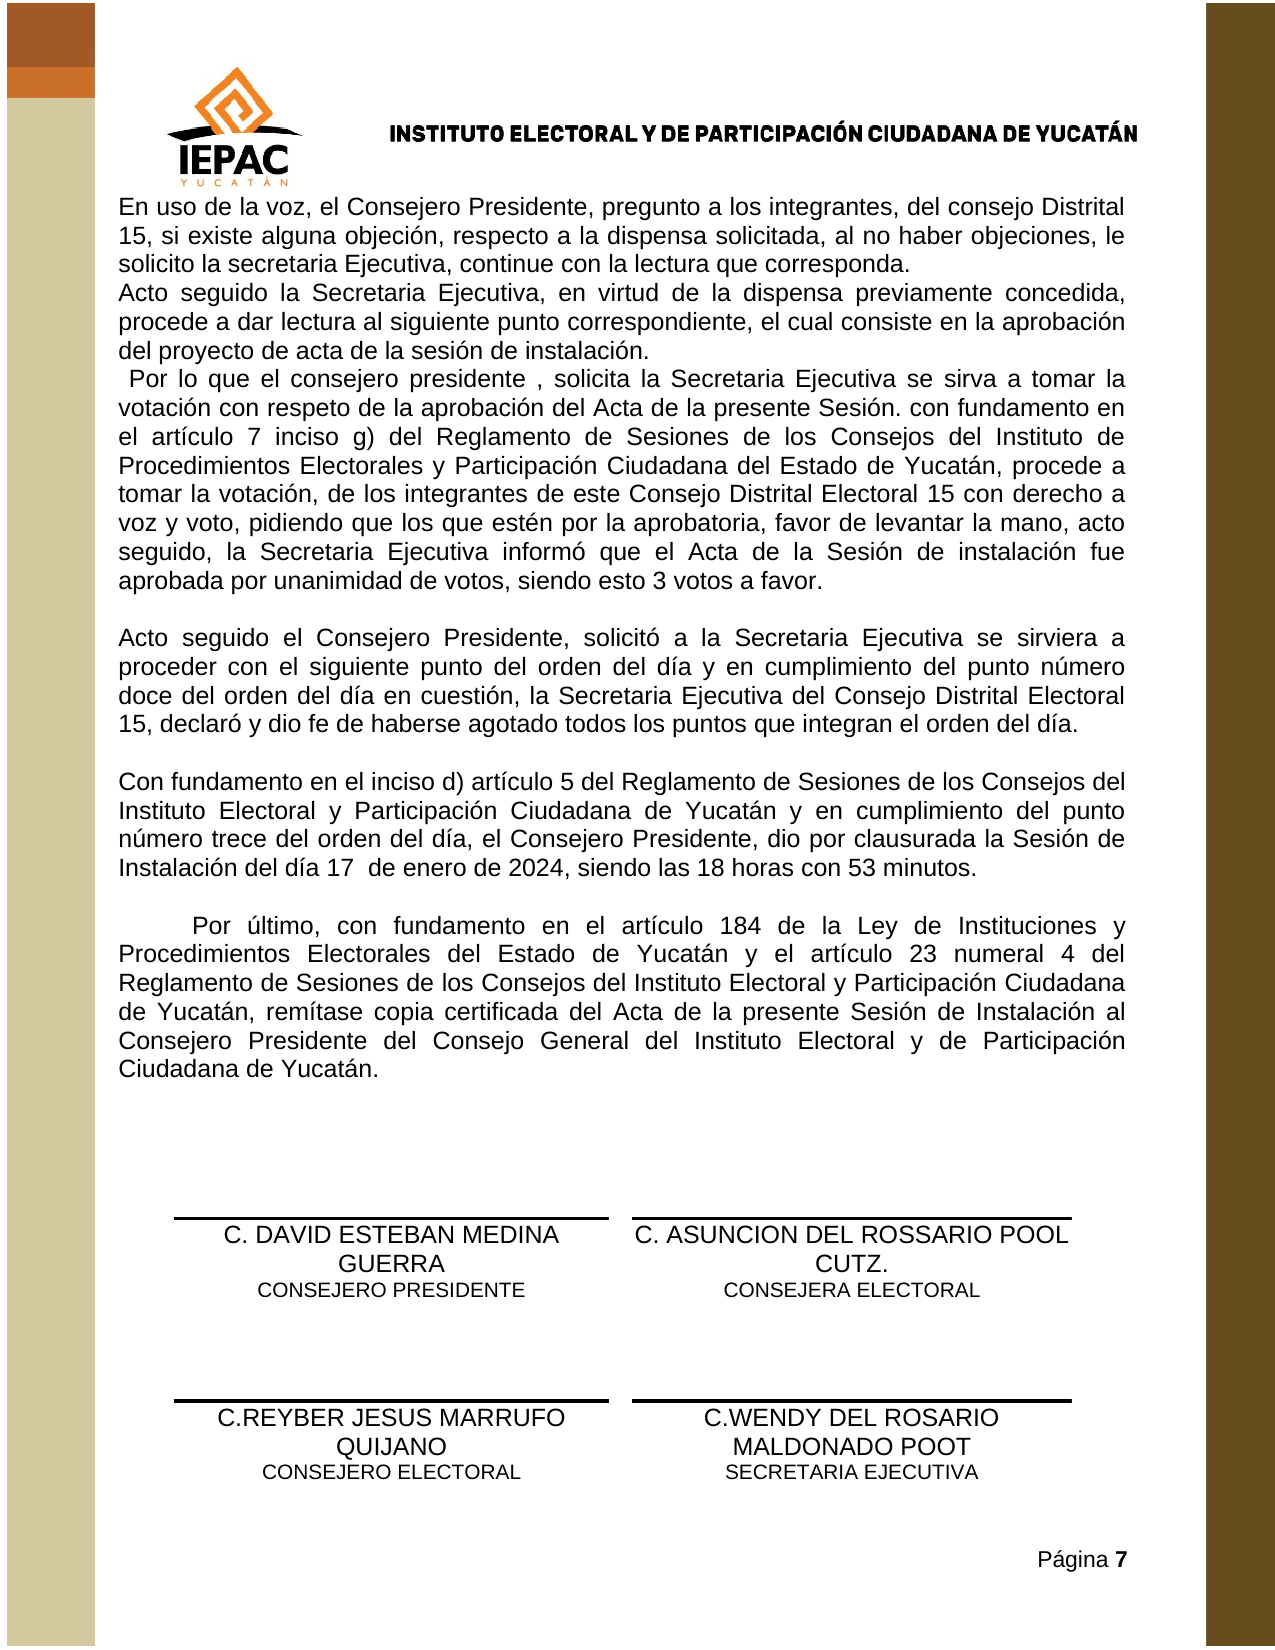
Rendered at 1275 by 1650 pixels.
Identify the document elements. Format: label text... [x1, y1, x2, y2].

table_cell C.REYBER JESUS MARRUFO QUIJANO CONSEJERO ELECTORAL [163, 1374, 620, 1532]
text Acto seguido el Consejero Presidente, solicitó a la Secretaria Ejecutiva se sirviera a proceder con el siguiente punto del orden del día y en cumplimiento del punto número doce del orden del día en cuestión, la Secretaria Ejecutiva del Consejo Distrital Electoral 15, declaró y dio fe de haberse agotado todos los puntos que integran el orden del día. [118, 623, 1127, 738]
table_header C. DAVID ESTEBAN MEDINA GUERRA CONSEJERO PRESIDENTE [163, 1191, 620, 1373]
text En uso de la voz, el Consejero Presidente, pregunto a los integrantes, del consejo Distrital 15, si existe alguna objeción, respecto a la dispensa solicitada, al no haber objeciones, le solicito la secretaria Ejecutiva, continue con la lectura que corresponda. [118, 192, 1127, 278]
text Acto seguido la Secretaria Ejecutiva, en virtud de la dispensa previamente concedida, procede a dar lectura al siguiente punto correspondiente, el cual consiste en la aprobación del proyecto de acta de la sesión de instalación. [118, 278, 1127, 364]
text Por lo que el consejero presidente , solicita la Secretaria Ejecutiva se sirva a tomar la votación con respeto de la aprobación del Acta de la presente Sesión. con fundamento en el artículo 7 inciso g) del Reglamento de Sesiones de los Consejos del Instituto de Procedimientos Electorales y Participación Ciudadana del Estado de Yucatán, procede a tomar la votación, de los integrantes de este Consejo Distrital Electoral 15 con derecho a voz y voto, pidiendo que los que estén por la aprobatoria, favor de levantar la mano, acto seguido, la Secretaria Ejecutiva informó que el Acta de la Sesión de instalación fue aprobada por unanimidad de votos, siendo esto 3 votos a favor. [118, 364, 1127, 594]
picture [8, 3, 1275, 1646]
text Con fundamento en el inciso d) artículo 5 del Reglamento de Sesiones de los Consejos del Instituto Electoral y Participación Ciudadana de Yucatán y en cumplimiento del punto número trece del orden del día, el Consejero Presidente, dio por clausurada la Sesión de Instalación del día 17 de enero de 2024, siendo las 18 horas con 53 minutos. [118, 767, 1127, 882]
text Por último, con fundamento en el artículo 184 de la Ley de Instituciones y Procedimientos Electorales del Estado de Yucatán y el artículo 23 numeral 4 del Reglamento de Sesiones de los Consejos del Instituto Electoral y Participación Ciudadana de Yucatán, remítase copia certificada del Acta de la presente Sesión de Instalación al Consejero Presidente del Consejo General del Instituto Electoral y de Participación Ciudadana de Yucatán. [118, 911, 1127, 1083]
table_cell C.WENDY DEL ROSARIO MALDONADO POOT SECRETARIA EJECUTIVA [620, 1374, 1083, 1532]
table_header C. ASUNCION DEL ROSSARIO POOL CUTZ. CONSEJERA ELECTORAL [620, 1191, 1083, 1373]
